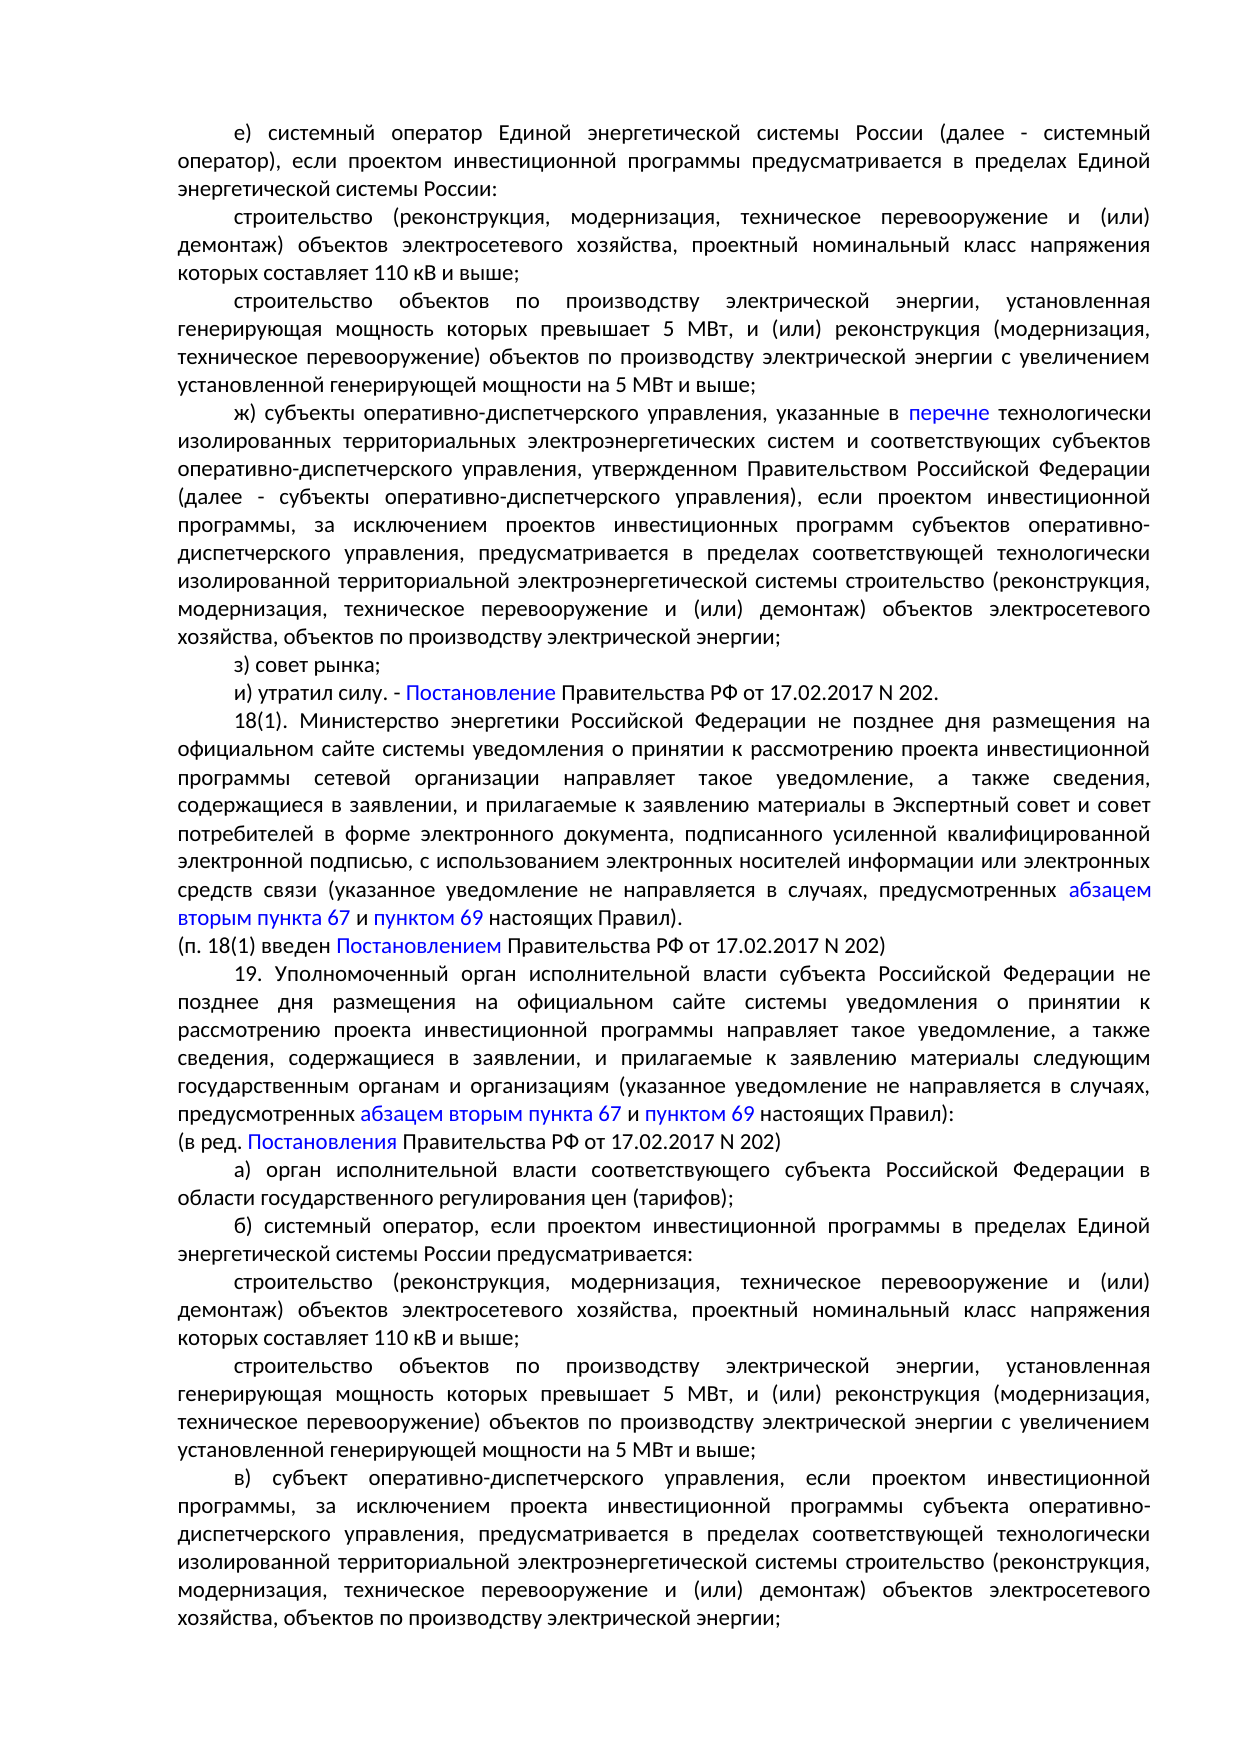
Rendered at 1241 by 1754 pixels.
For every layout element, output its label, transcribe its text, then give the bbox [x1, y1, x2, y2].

text ж) субъекты оперативно-диспетчерского управления, указанные в перечне технологически изолированных территориальных электроэнергетических систем и соответствующих субъектов оперативно-диспетчерского управления, утвержденном Правительством Российской Федерации (далее - субъекты оперативно-диспетчерского управления), если проектом инвестиционной программы, за исключением проектов инвестиционных программ субъектов оперативно-диспетчерского управления, предусматривается в пределах соответствующей технологически изолированной территориальной электроэнергетической системы строительство (реконструкция, модернизация, техническое перевооружение и (или) демонтаж) объектов электросетевого хозяйства, объектов по производству электрической энергии; [177, 398, 1152, 651]
text и) утратил силу. - Постановление Правительства РФ от 17.02.2017 N 202. [177, 678, 1152, 707]
text строительство объектов по производству электрической энергии, установленная генерирующая мощность которых превышает 5 МВт, и (или) реконструкция (модернизация, техническое перевооружение) объектов по производству электрической энергии с увеличением установленной генерирующей мощности на 5 МВт и выше; [177, 1351, 1152, 1463]
text е) системный оператор Единой энергетической системы России (далее - системный оператор), если проектом инвестиционной программы предусматривается в пределах Единой энергетической системы России: [177, 118, 1152, 202]
text строительство (реконструкция, модернизация, техническое перевооружение и (или) демонтаж) объектов электросетевого хозяйства, проектный номинальный класс напряжения которых составляет 110 кВ и выше; [177, 202, 1152, 286]
text (п. 18(1) введен Постановлением Правительства РФ от 17.02.2017 N 202) [177, 931, 1152, 959]
text строительство (реконструкция, модернизация, техническое перевооружение и (или) демонтаж) объектов электросетевого хозяйства, проектный номинальный класс напряжения которых составляет 110 кВ и выше; [177, 1267, 1152, 1351]
text в) субъект оперативно-диспетчерского управления, если проектом инвестиционной программы, за исключением проекта инвестиционной программы субъекта оперативно-диспетчерского управления, предусматривается в пределах соответствующей технологически изолированной территориальной электроэнергетической системы строительство (реконструкция, модернизация, техническое перевооружение и (или) демонтаж) объектов электросетевого хозяйства, объектов по производству электрической энергии; [177, 1463, 1152, 1631]
text (в ред. Постановления Правительства РФ от 17.02.2017 N 202) [177, 1127, 1152, 1155]
text 18(1). Министерство энергетики Российской Федерации не позднее дня размещения на официальном сайте системы уведомления о принятии к рассмотрению проекта инвестиционной программы сетевой организации направляет такое уведомление, а также сведения, содержащиеся в заявлении, и прилагаемые к заявлению материалы в Экспертный совет и совет потребителей в форме электронного документа, подписанного усиленной квалифицированной электронной подписью, с использованием электронных носителей информации или электронных средств связи (указанное уведомление не направляется в случаях, предусмотренных абзацем вторым пункта 67 и пунктом 69 настоящих Правил). [177, 707, 1152, 931]
text б) системный оператор, если проектом инвестиционной программы в пределах Единой энергетической системы России предусматривается: [177, 1211, 1152, 1267]
text а) орган исполнительной власти соответствующего субъекта Российской Федерации в области государственного регулирования цен (тарифов); [177, 1155, 1152, 1211]
text 19. Уполномоченный орган исполнительной власти субъекта Российской Федерации не позднее дня размещения на официальном сайте системы уведомления о принятии к рассмотрению проекта инвестиционной программы направляет такое уведомление, а также сведения, содержащиеся в заявлении, и прилагаемые к заявлению материалы следующим государственным органам и организациям (указанное уведомление не направляется в случаях, предусмотренных абзацем вторым пункта 67 и пунктом 69 настоящих Правил): [177, 959, 1152, 1127]
text з) совет рынка; [177, 651, 1152, 678]
text строительство объектов по производству электрической энергии, установленная генерирующая мощность которых превышает 5 МВт, и (или) реконструкция (модернизация, техническое перевооружение) объектов по производству электрической энергии с увеличением установленной генерирующей мощности на 5 МВт и выше; [177, 286, 1152, 398]
